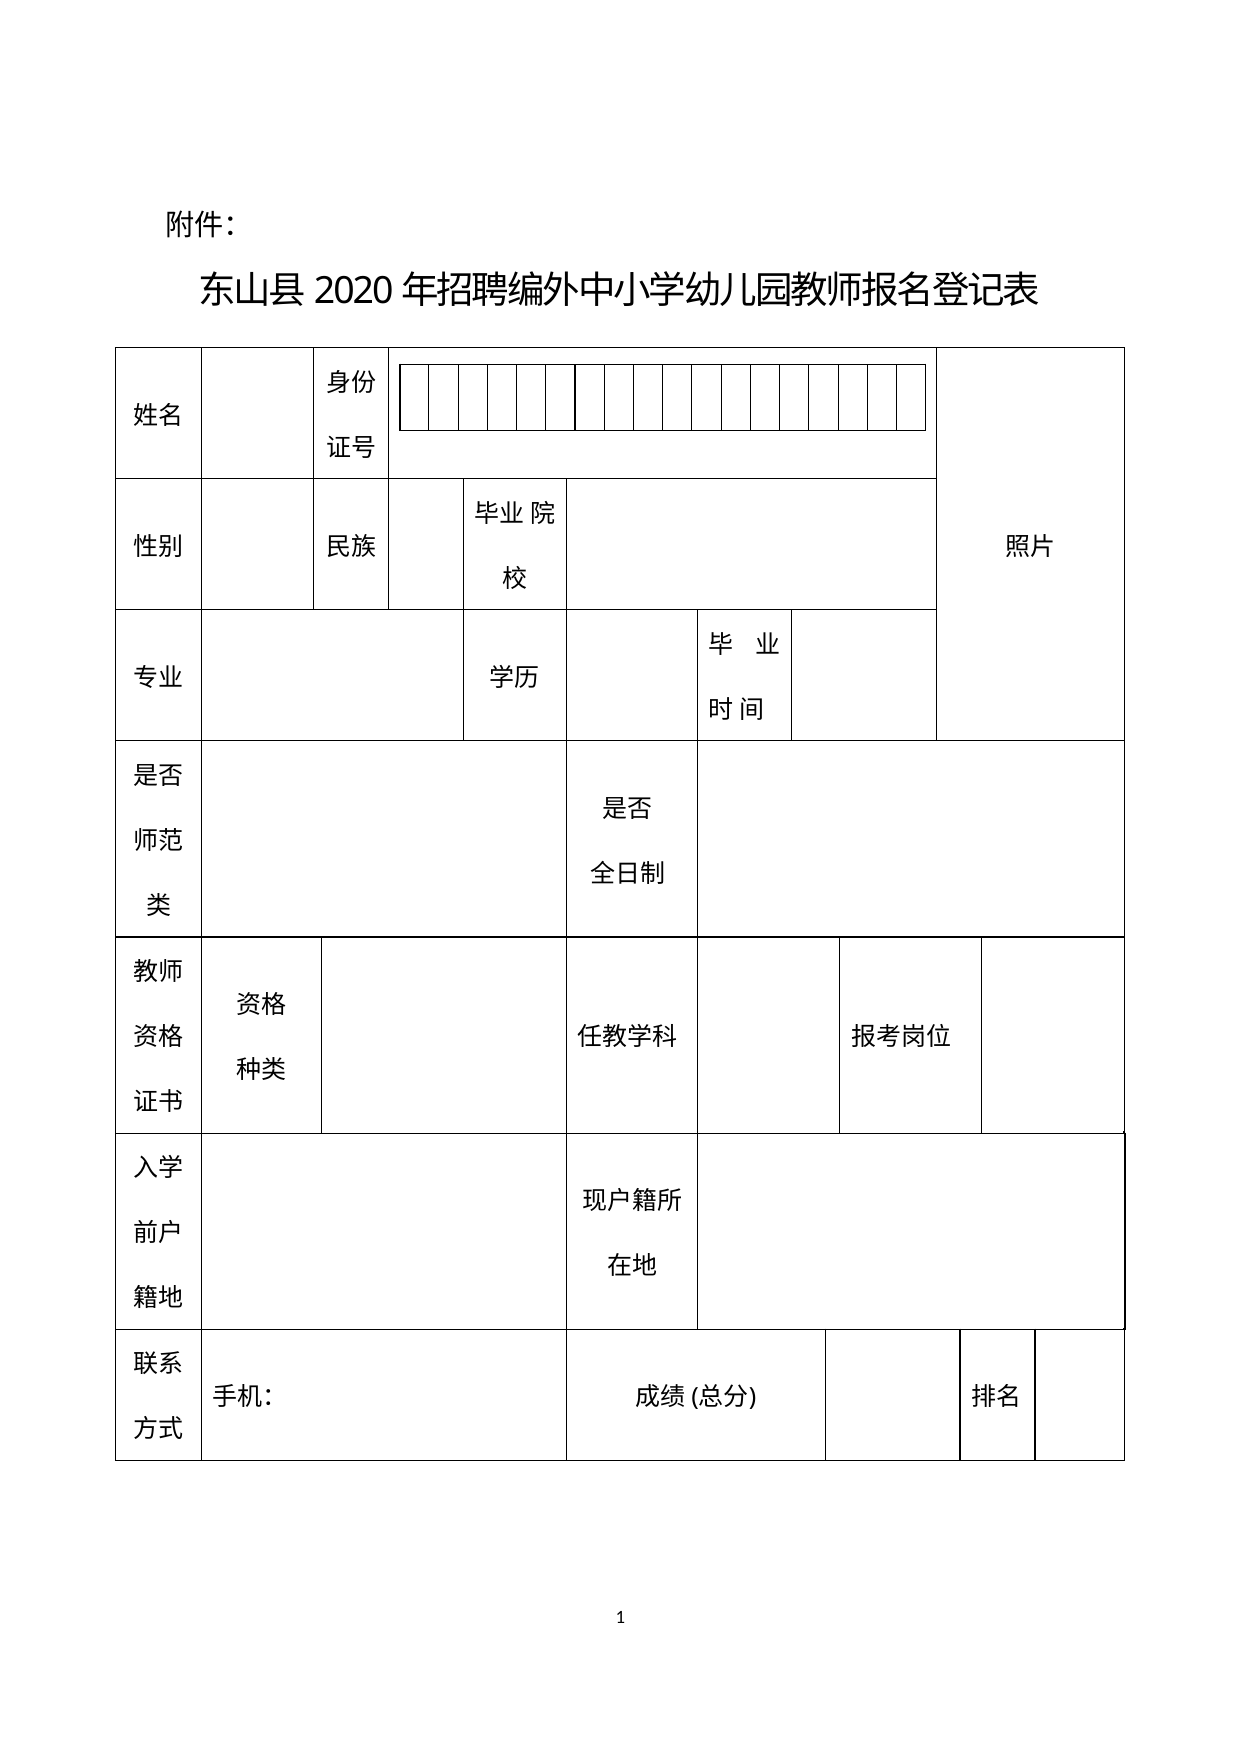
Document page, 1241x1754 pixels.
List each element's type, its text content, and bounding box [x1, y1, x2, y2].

table_cell 入学前户籍地 [116, 1134, 201, 1328]
table_cell 资格 种类 [202, 938, 321, 1132]
table_header 姓名 [116, 348, 201, 478]
table_cell 学历 [464, 610, 566, 740]
table_cell 专业 [116, 610, 201, 740]
table_header [202, 348, 313, 478]
table_header 身份证号 [314, 348, 388, 478]
table_cell [389, 479, 463, 609]
table_cell [202, 610, 463, 740]
table_cell 报考岗位 [840, 938, 981, 1132]
table_cell 排名 [961, 1330, 1034, 1459]
table_cell 现户籍所在地 [567, 1134, 697, 1328]
text 东山县2020年招聘编外中小学幼儿园教师报名登记表 [165, 255, 1075, 320]
text 附件： [165, 190, 1075, 255]
table_header [389, 348, 936, 478]
table_cell [698, 938, 839, 1132]
table_cell [567, 610, 697, 740]
table_cell [698, 741, 1124, 936]
table_cell 成绩 (总分) [567, 1330, 825, 1459]
table_cell 民族 [314, 479, 388, 609]
table_cell 毕业时 间 [698, 610, 791, 740]
table_cell [322, 938, 566, 1132]
table_cell [1036, 1330, 1124, 1459]
table_cell 任教学科 [567, 938, 697, 1132]
table_cell [792, 610, 936, 740]
table_cell [826, 1330, 959, 1459]
table_cell 性别 [116, 479, 201, 609]
table_cell [567, 479, 936, 609]
table_cell 教师资格证书 [116, 938, 201, 1132]
table_cell [698, 1134, 1124, 1328]
table_cell 联系方式 [116, 1330, 201, 1459]
table_cell 是否师范类 [116, 741, 201, 936]
table_cell [202, 741, 566, 936]
table_cell 手机： [202, 1330, 566, 1459]
table_cell [202, 479, 313, 609]
table_cell 是否 全日制 [567, 741, 697, 936]
table_cell [982, 938, 1124, 1132]
table_cell 毕业 院校 [464, 479, 566, 609]
table_cell [202, 1134, 566, 1328]
table_header 照片 [937, 348, 1124, 740]
